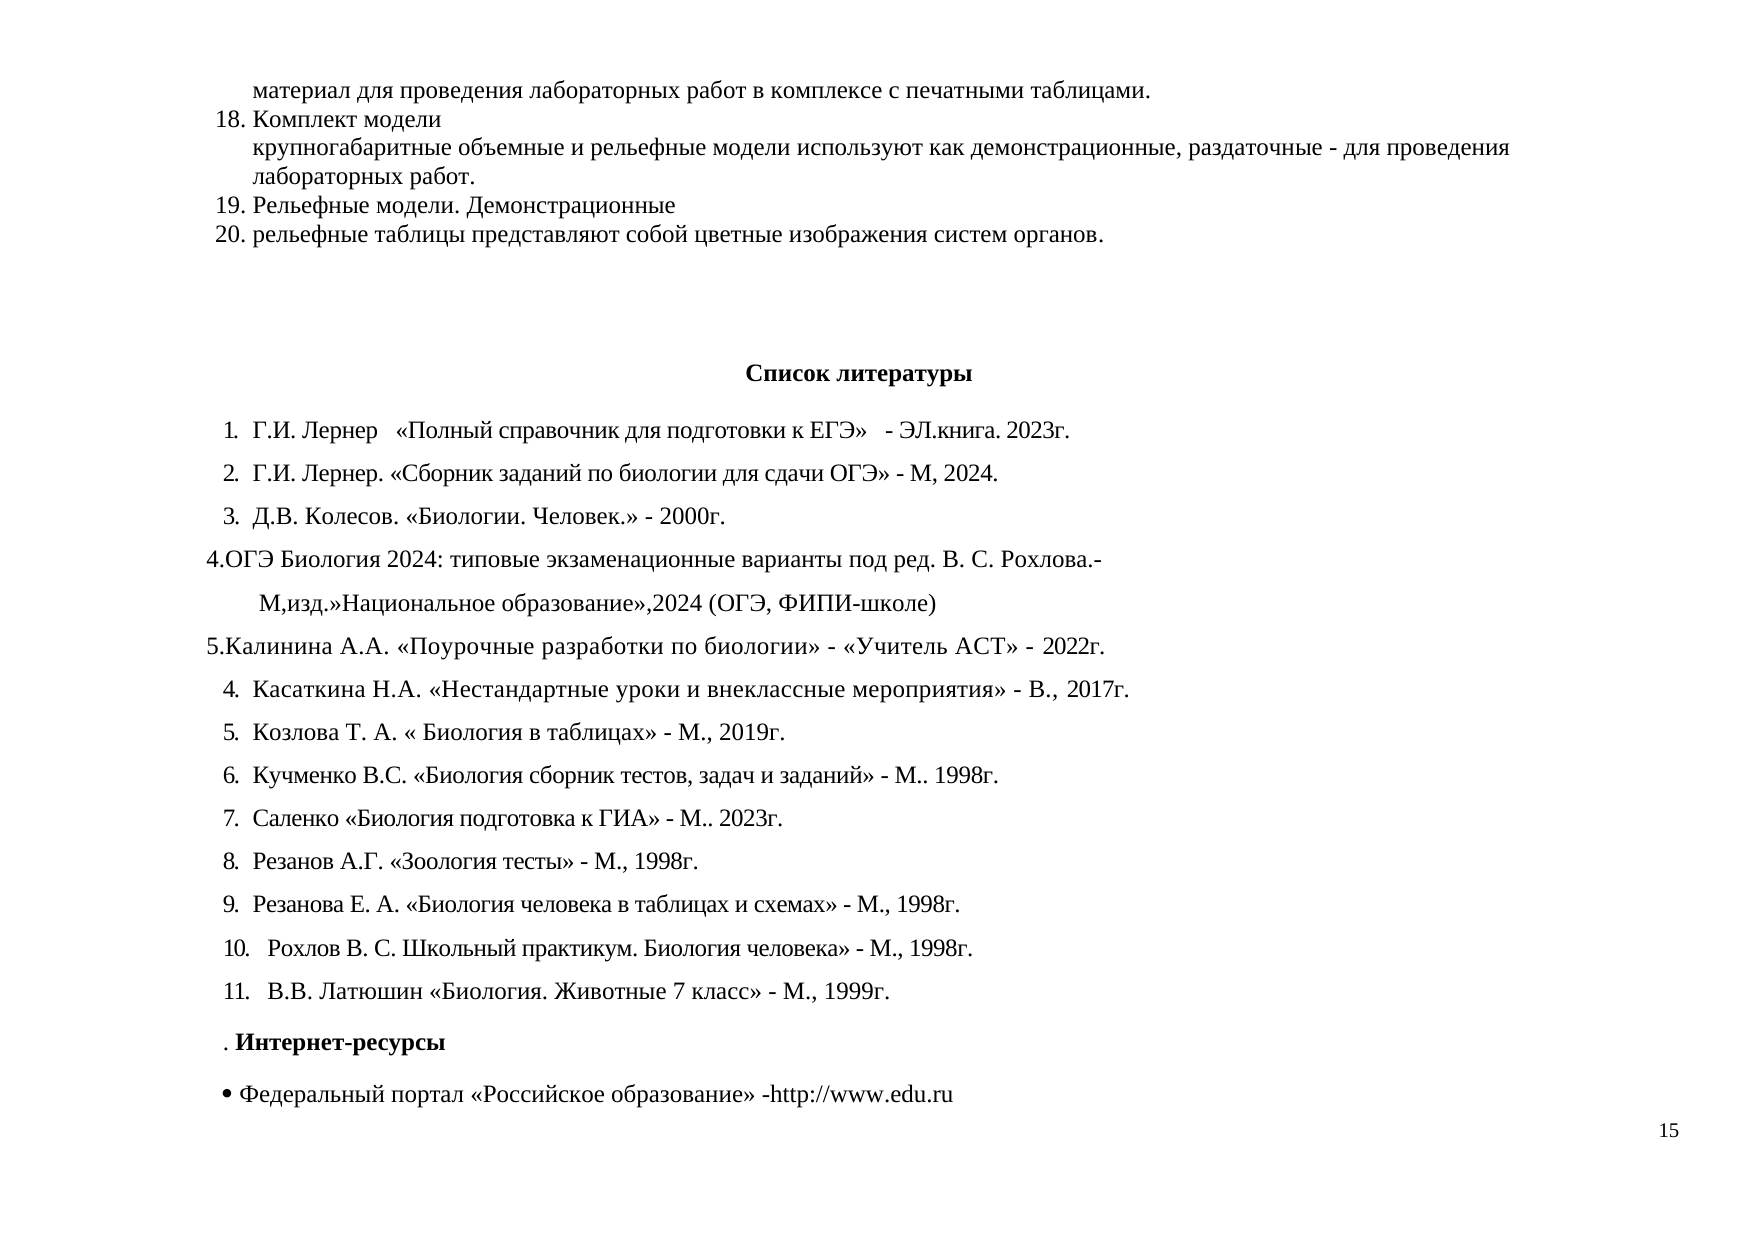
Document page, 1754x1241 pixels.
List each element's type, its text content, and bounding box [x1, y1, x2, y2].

text М,изд.»Национальное образование»,2024 (ОГЭ, ФИПИ-школе) [252, 588, 1679, 616]
text Список литературы [376, 358, 1679, 387]
list Комплект модели [215, 104, 1638, 132]
list . Интернет-ресурсы [223, 1027, 1678, 1056]
text крупногабаритные объемные и рельефные модели используют как демонстрационные, раздаточные - для проведения лабораторных работ. [252, 132, 1638, 190]
list Рельефные модели. Демонстрационные [215, 190, 1638, 219]
list Д.В. Колесов. «Биологии. Человек.» - 2000г. [223, 501, 1679, 530]
list Кучменко В.С. «Биология сборник тестов, задач и заданий» - М.. 1998г. [223, 760, 1679, 789]
list Г.И. Лернер. «Сборник заданий по биологии для сдачи ОГЭ» - М, 2024. [223, 458, 1679, 487]
text 5.Калинина А.А. «Поурочные разработки по биологии» - «Учитель АСТ» - 2022г. [75, 631, 1679, 659]
list Козлова Т. А. « Биология в таблицах» - М., 2019г. [223, 717, 1679, 746]
list Рохлов В. С. Школьный практикум. Биология человека» - М., 1998г. [223, 933, 1679, 961]
list Резанов А.Г. «Зоология тесты» - М., 1998г. [223, 846, 1679, 875]
list Саленко «Биология подготовка к ГИА» - М.. 2023г. [223, 803, 1679, 832]
text 4.ОГЭ Биология 2024: типовые экзаменационные варианты под ред. В. С. Рохлова.- [75, 544, 1679, 573]
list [215, 75, 1638, 104]
list рельефные таблицы представляют собой цветные изображения систем органов. [215, 219, 1638, 247]
list В.В. Латюшин «Биология. Животные 7 класс» - М., 1999г. [223, 976, 1679, 1004]
list Резанова Е. А. «Биология человека в таблицах и схемах» - М., 1998г. [223, 889, 1679, 918]
list Г.И. Лернер «Полный справочник для подготовки к ЕГЭ» - ЭЛ.книга. 2023г. [223, 415, 1679, 444]
list Касаткина Н.А. «Нестандартные уроки и внеклассные мероприятия» - В., 2017г. [223, 674, 1679, 703]
list Федеральный портал «Российское образование» -http://www.edu.ru [223, 1079, 1678, 1108]
